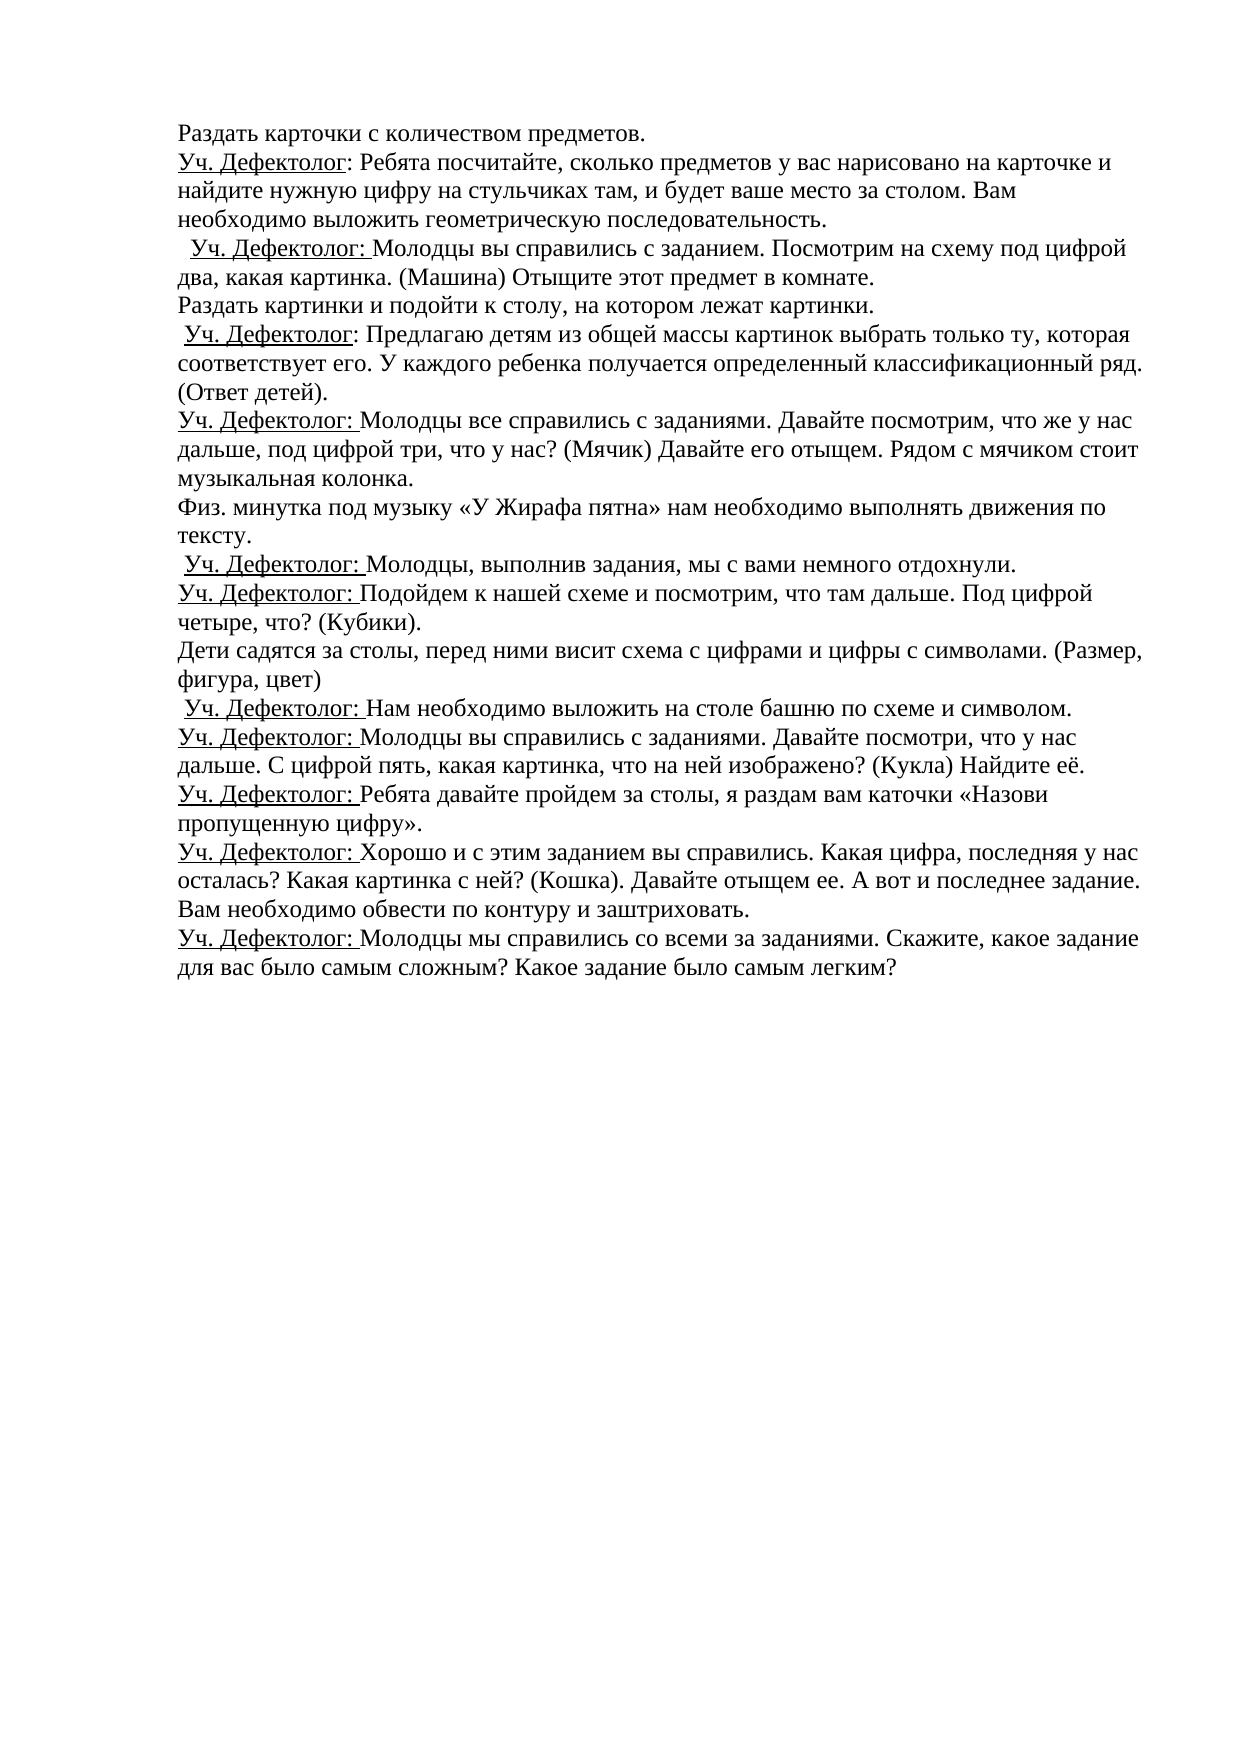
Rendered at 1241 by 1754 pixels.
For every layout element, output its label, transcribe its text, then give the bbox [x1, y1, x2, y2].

text Уч. Дефектолог: Ребята посчитайте, сколько предметов у вас нарисовано на карточке и найдите нужную цифру на стульчиках там, и будет ваше место за столом. Вам необходимо выложить геометрическую последовательность. [177, 147, 1152, 233]
text Раздать картинки и подойти к столу, на котором лежат картинки. [177, 291, 1152, 319]
text Уч. Дефектолог: Нам необходимо выложить на столе башню по схеме и символом. [177, 693, 1152, 722]
text Дети садятся за столы, перед ними висит схема с цифрами и цифры с символами. (Размер, фигура, цвет) [177, 636, 1152, 693]
text Уч. Дефектолог: Подойдем к нашей схеме и посмотрим, что там дальше. Под цифрой четыре, что? (Кубики). [177, 578, 1152, 636]
text Уч. Дефектолог: Молодцы мы справились со всеми за заданиями. Скажите, какое задание для вас было самым сложным? Какое задание было самым легким? [177, 923, 1152, 981]
text Уч. Дефектолог: Молодцы все справились с заданиями. Давайте посмотрим, что же у нас дальше, под цифрой три, что у нас? (Мячик) Давайте его отыщем. Рядом с мячиком стоит музыкальная колонка. [177, 406, 1152, 492]
text Уч. Дефектолог: Молодцы, выполнив задания, мы с вами немного отдохнули. [177, 549, 1152, 578]
text Уч. Дефектолог: Молодцы вы справились с заданиями. Давайте посмотри, что у нас дальше. С цифрой пять, какая картинка, что на ней изображено? (Кукла) Найдите её. [177, 722, 1152, 779]
text Уч. Дефектолог: Ребята давайте пройдем за столы, я раздам вам каточки «Назови пропущенную цифру». [177, 779, 1152, 837]
text Уч. Дефектолог: Предлагаю детям из общей массы картинок выбрать только ту, которая соответствует его. У каждого ребенка получается определенный классификационный ряд. (Ответ детей). [177, 319, 1152, 406]
text Уч. Дефектолог: Молодцы вы справились с заданием. Посмотрим на схему под цифрой два, какая картинка. (Машина) Отыщите этот предмет в комнате. [177, 233, 1152, 291]
text Уч. Дефектолог: Хорошо и с этим заданием вы справились. Какая цифра, последняя у нас осталась? Какая картинка с ней? (Кошка). Давайте отыщем ее. А вот и последнее задание. Вам необходимо обвести по контуру и заштриховать. [177, 837, 1152, 923]
text Физ. минутка под музыку «У Жирафа пятна» нам необходимо выполнять движения по тексту. [177, 492, 1152, 549]
text Раздать карточки с количеством предметов. [177, 118, 1152, 147]
